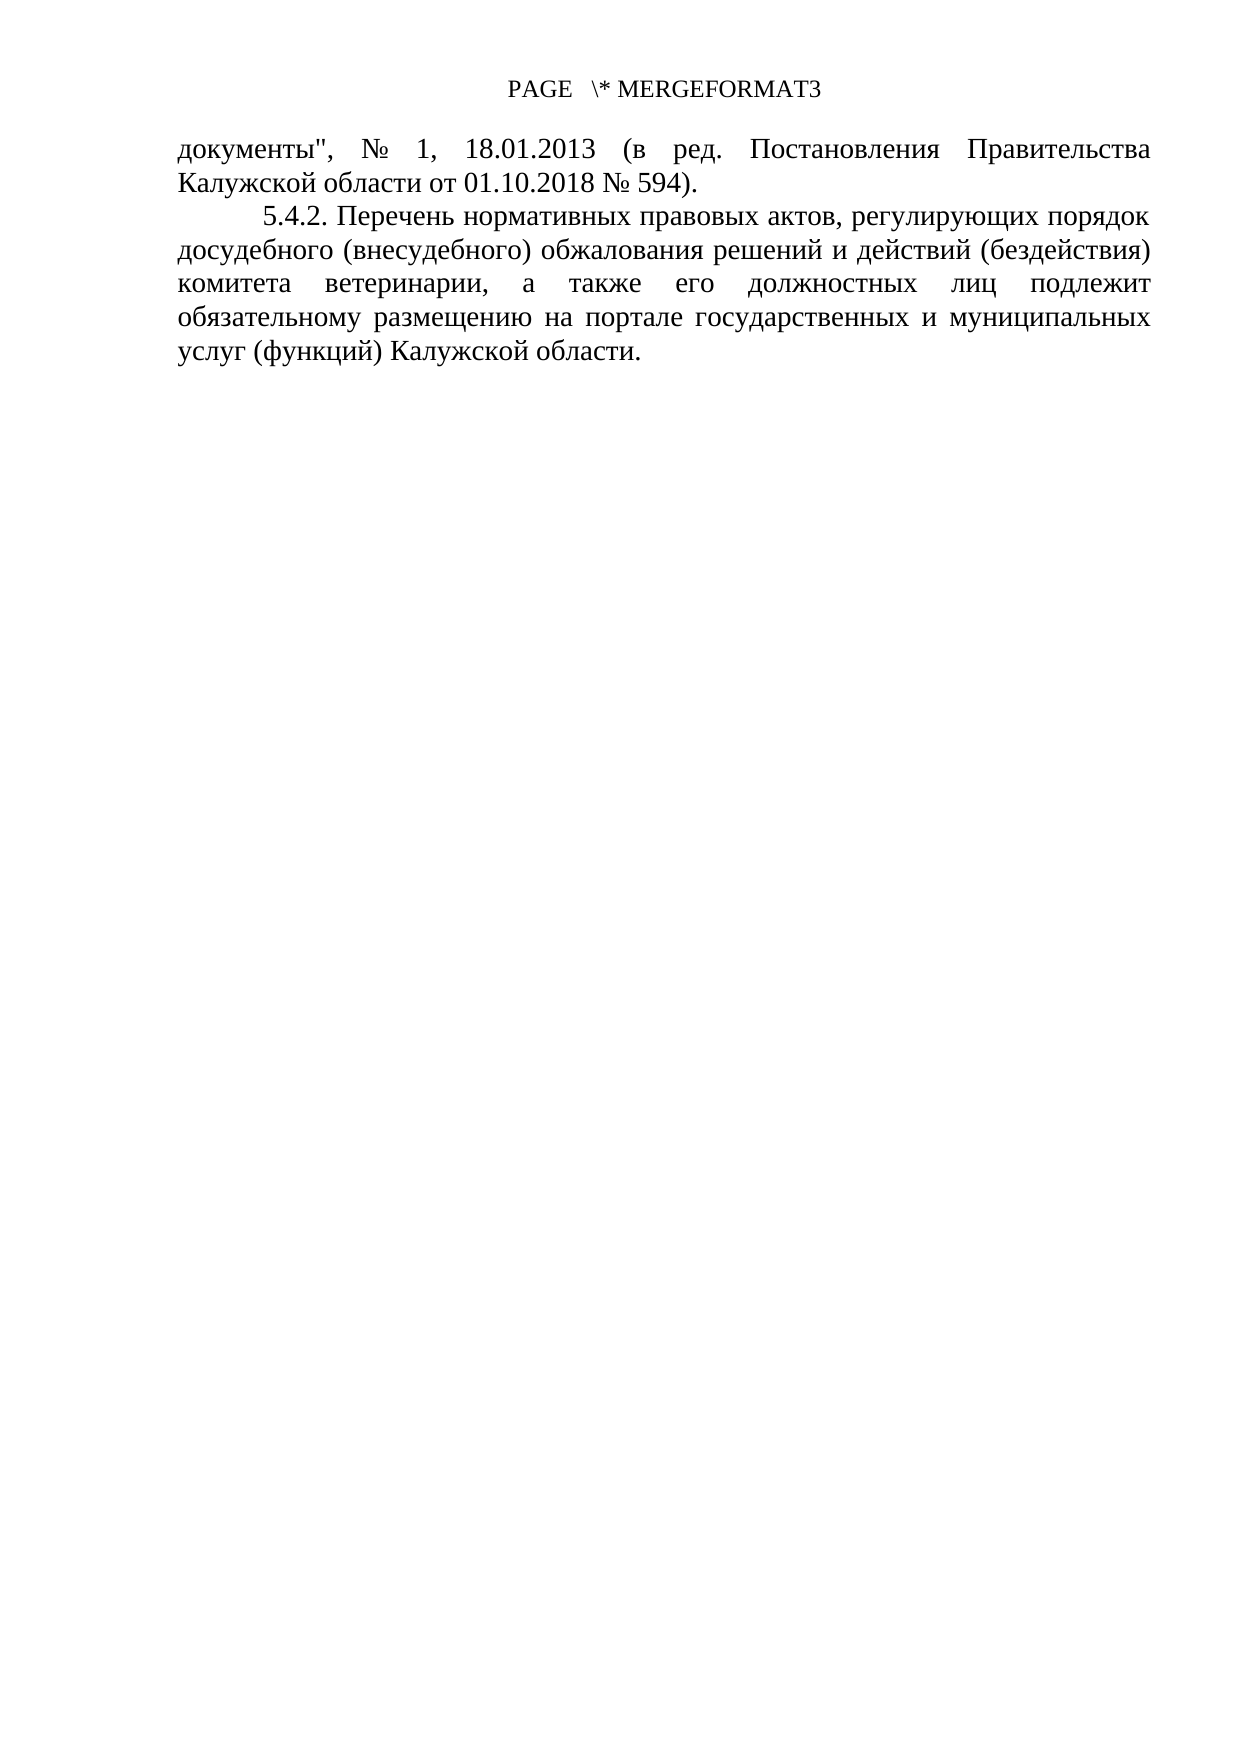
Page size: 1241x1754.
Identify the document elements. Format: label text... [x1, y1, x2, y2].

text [177, 131, 1152, 198]
text 5.4.2. Перечень нормативных правовых актов, регулирующих порядок досудебного (внесудебного) обжалования решений и действий (бездействия) комитета ветеринарии, а также его должностных лиц подлежит обязательному размещению на портале государственных и муниципальных услуг (функций) Калужской области. [177, 198, 1152, 366]
